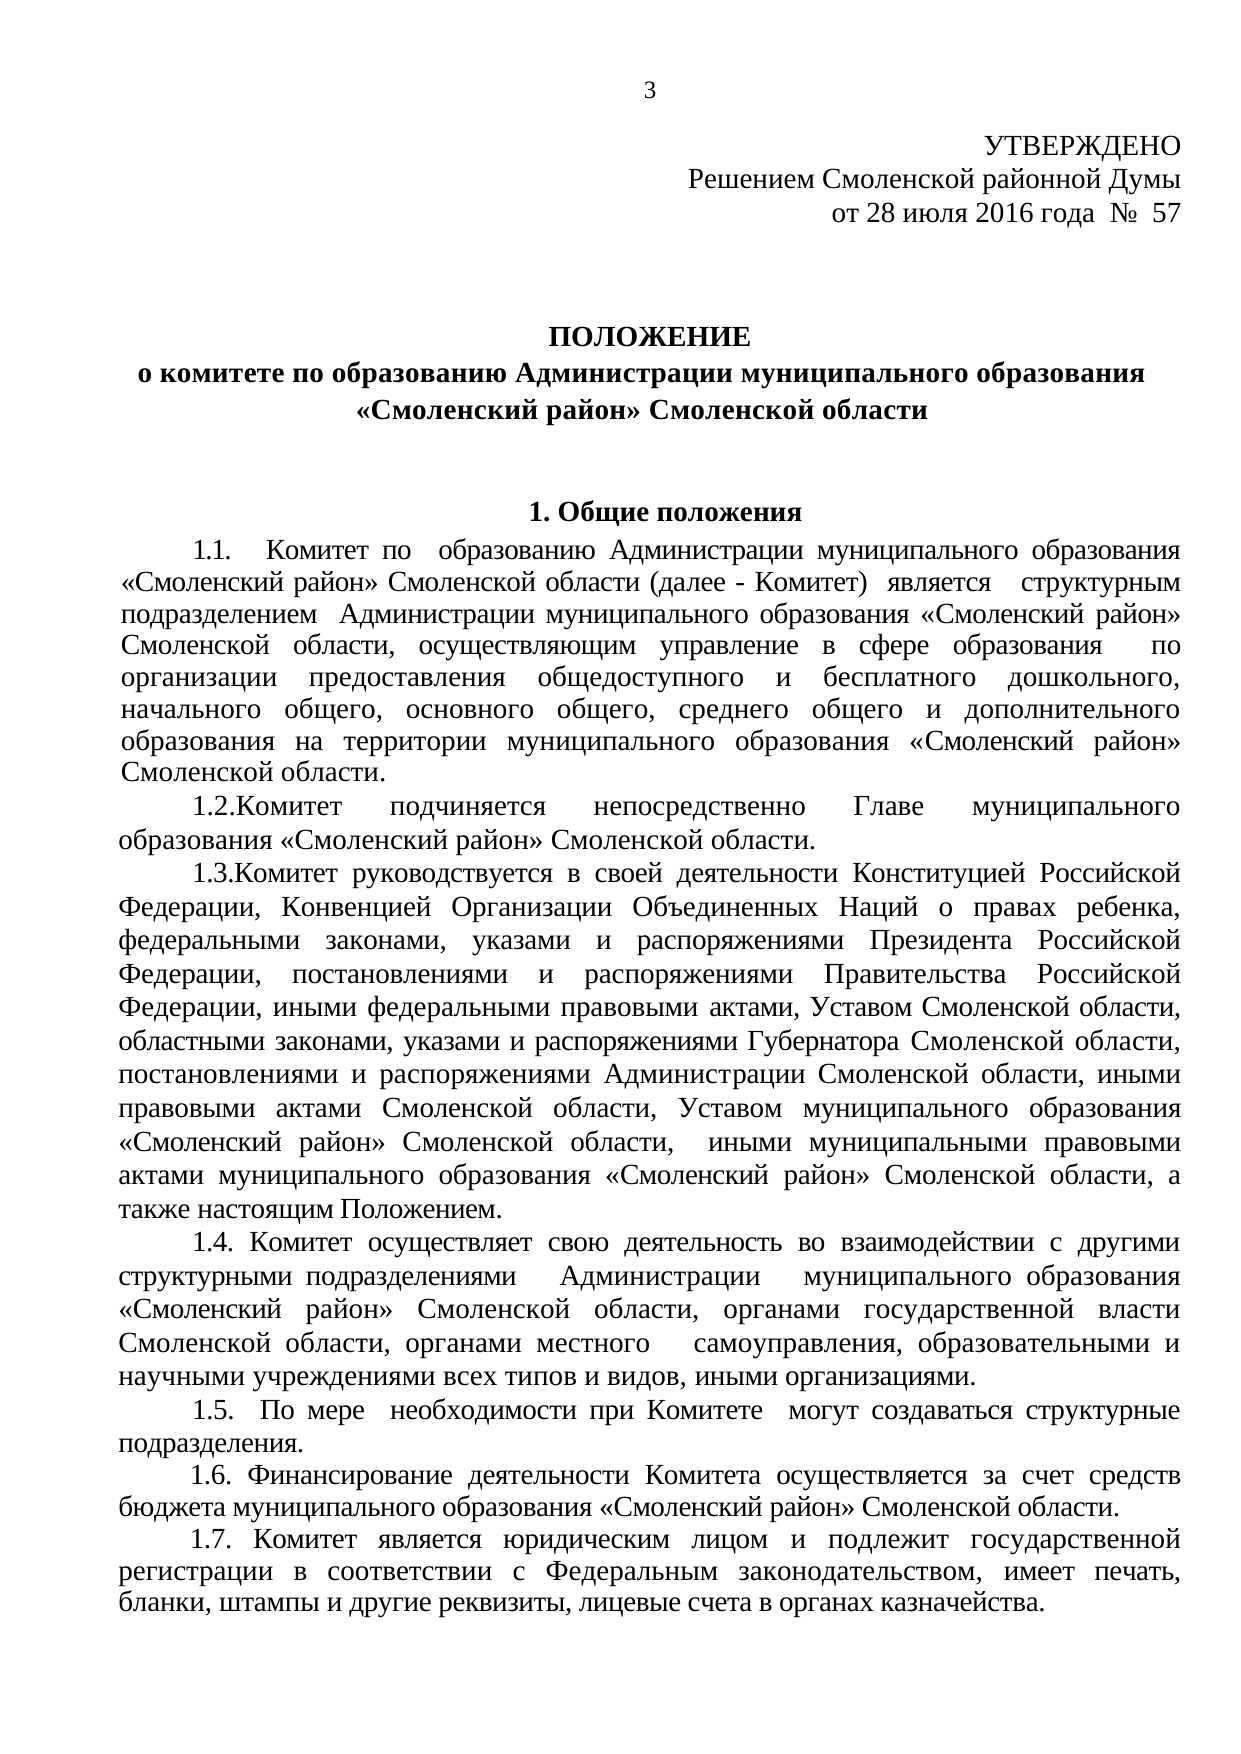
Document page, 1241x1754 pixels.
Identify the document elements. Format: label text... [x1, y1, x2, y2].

text от 28 июля 2016 года № 57 [709, 195, 1181, 228]
text 1.2.Комитет подчиняется непосредственно Главе муниципального образования «Смоленский район» Смоленской области. [118, 788, 1181, 855]
list Комитет по образованию Администрации муниципального образования «Смоленский район» Смоленской области (далее - Комитет) является структурным подразделением Администрации муниципального образования «Смоленский район» Смоленской области, осуществляющим управление в сфере образования по организации предоставления общедоступного и бесплатного дошкольного, начального общего, основного общего, среднего общего и дополнительного образования на территории муниципального образования «Смоленский район» Смоленской области. [121, 534, 1181, 788]
text 1.5. По мере необходимости при Комитете могут создаваться структурные подразделения. [118, 1392, 1181, 1459]
text Решением Смоленской районной Думы [517, 161, 1181, 195]
text 1.4. Комитет осуществляет свою деятельность во взаимодействии с другими структурными подразделениями Администрации муниципального образования «Смоленский район» Смоленской области, органами государственной власти Смоленской области, органами местного самоуправления, образовательными и научными учреждениями всех типов и видов, иными организациями. [118, 1224, 1181, 1392]
text о комитете по образованию Администрации муниципального образования «Смоленский район» Смоленской области [103, 353, 1181, 427]
text УТВЕРЖДЕНО [118, 128, 1181, 161]
text 1. Общие положения [148, 494, 1181, 527]
subtitle ПОЛОЖЕНИЕ [118, 319, 1181, 353]
text 1.6. Финансирование деятельности Комитета осуществляется за счет средств бюджета муниципального образования «Смоленский район» Смоленской области. [118, 1459, 1181, 1523]
text 1.3.Комитет руководствуется в своей деятельности Конституцией Российской Федерации, Конвенцией Организации Объединенных Наций о правах ребенка, федеральными законами, указами и распоряжениями Президента Российской Федерации, постановлениями и распоряжениями Правительства Российской Федерации, иными федеральными правовыми актами, Уставом Смоленской области, областными законами, указами и распоряжениями Губернатора Смоленской области, постановлениями и распоряжениями Администрации Смоленской области, иными правовыми актами Смоленской области, Уставом муниципального образования «Смоленский район» Смоленской области, иными муниципальными правовыми актами муниципального образования «Смоленский район» Смоленской области, а также настоящим Положением. [118, 855, 1181, 1224]
text 1.7. Комитет является юридическим лицом и подлежит государственной регистрации в соответствии с Федеральным законодательством, имеет печать, бланки, штампы и другие реквизиты, лицевые счета в органах казначейства. [118, 1523, 1181, 1618]
